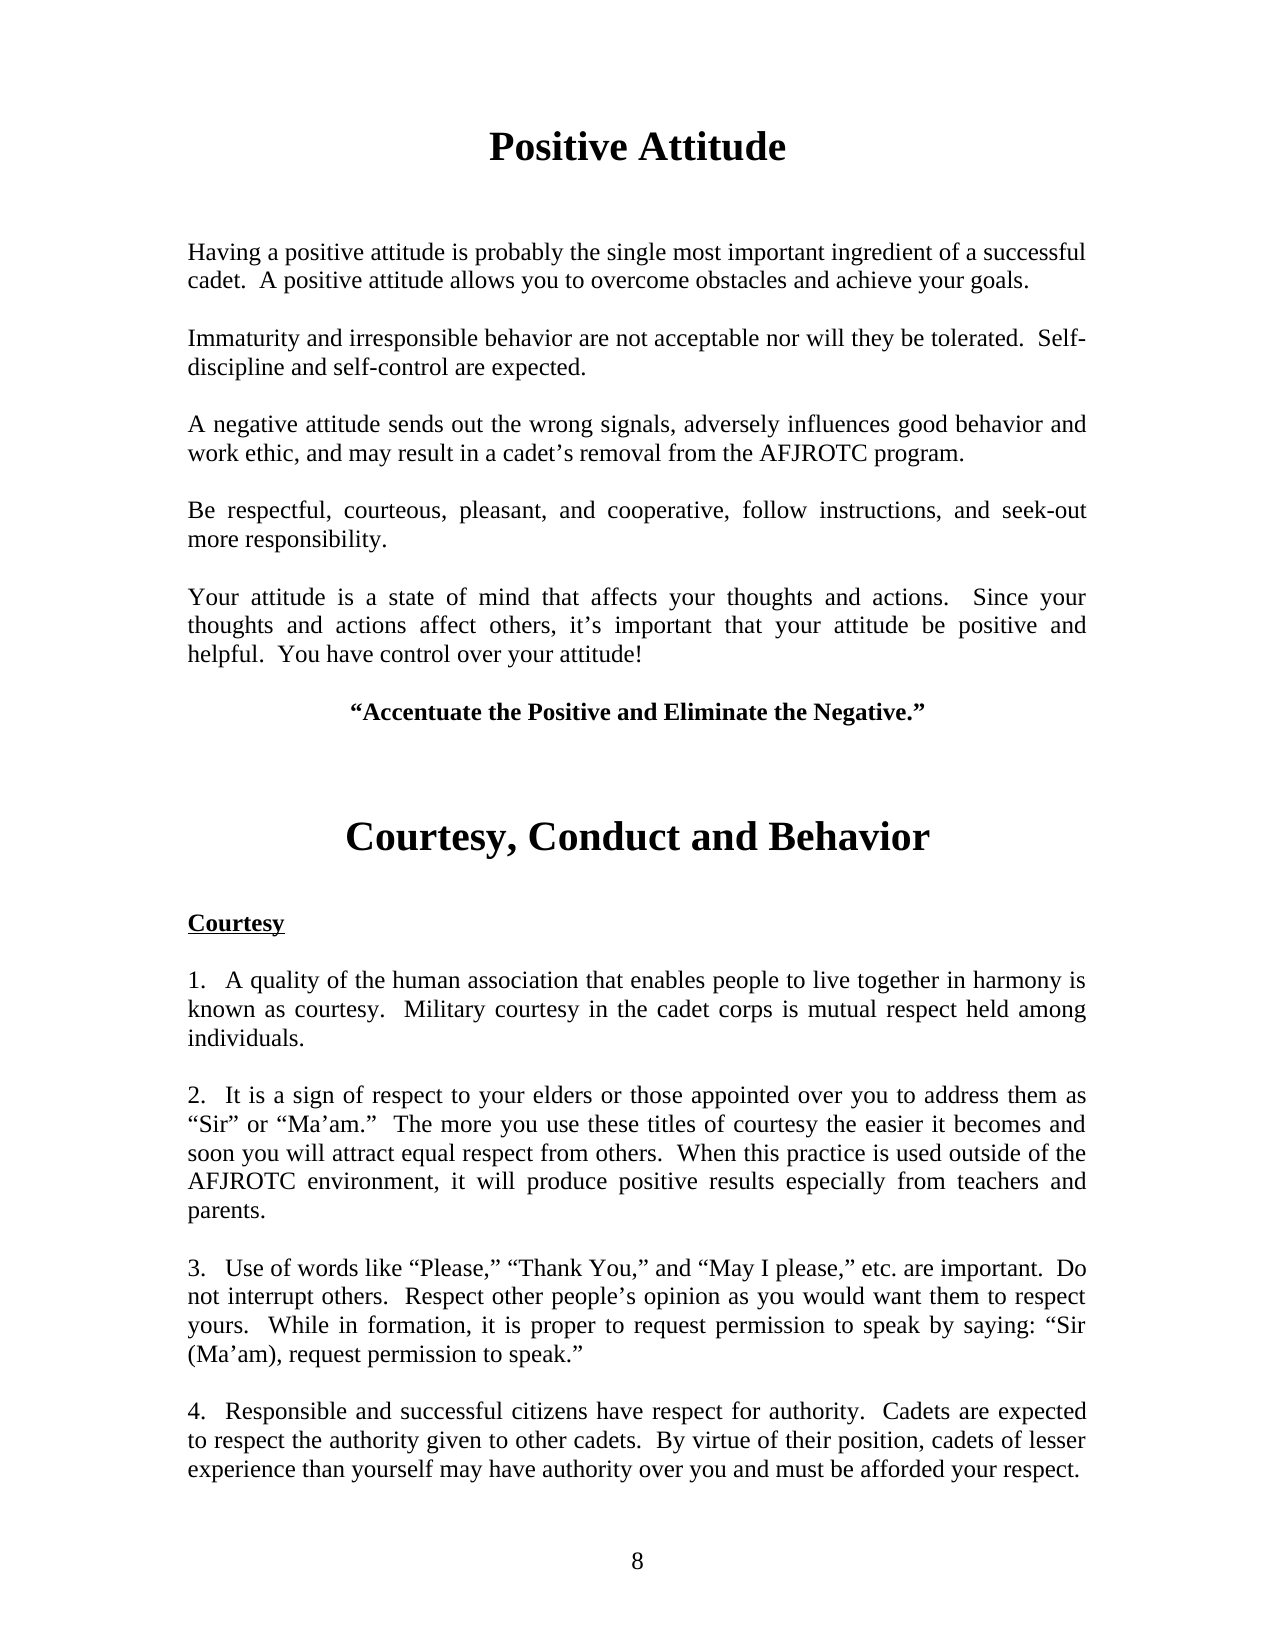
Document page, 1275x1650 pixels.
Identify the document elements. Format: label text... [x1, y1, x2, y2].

list It is a sign of respect to your elders or those appointed over you to address them as “Sir” or “Ma’am.” The more you use these titles of courtesy the easier it becomes and soon you will attract equal respect from others. When this practice is used outside of the AFJROTC environment, it will produce positive results especially from teachers and parents. [187, 1080, 1087, 1224]
text “Accentuate the Positive and Eliminate the Negative.” [187, 697, 1087, 726]
text Positive Attitude [187, 122, 1087, 170]
text Courtesy [187, 908, 1087, 936]
text Courtesy, Conduct and Behavior [187, 812, 1087, 860]
text Immaturity and irresponsible behavior are not acceptable nor will they be tolerated. Self-discipline and self-control are expected. [187, 323, 1087, 381]
text Be respectful, courteous, pleasant, and cooperative, follow instructions, and seek-out more responsibility. [187, 496, 1087, 553]
list Responsible and successful citizens have respect for authority. Cadets are expected to respect the authority given to other cadets. By virtue of their position, cadets of lesser experience than yourself may have authority over you and must be afforded your respect. [187, 1396, 1087, 1483]
text Having a positive attitude is probably the single most important ingredient of a successful cadet. A positive attitude allows you to overcome obstacles and achieve your goals. [187, 237, 1087, 294]
text Your attitude is a state of mind that affects your thoughts and actions. Since your thoughts and actions affect others, it’s important that your attitude be positive and helpful. You have control over your attitude! [187, 582, 1087, 668]
list Use of words like “Please,” “Thank You,” and “May I please,” etc. are important. Do not interrupt others. Respect other people’s opinion as you would want them to respect yours. While in formation, it is proper to request permission to speak by saying: “Sir (Ma’am), request permission to speak.” [187, 1253, 1087, 1368]
text A negative attitude sends out the wrong signals, adversely influences good behavior and work ethic, and may result in a cadet’s removal from the AFJROTC program. [187, 409, 1087, 467]
list A quality of the human association that enables people to live together in harmony is known as courtesy. Military courtesy in the cadet corps is mutual respect held among individuals. [187, 965, 1087, 1051]
